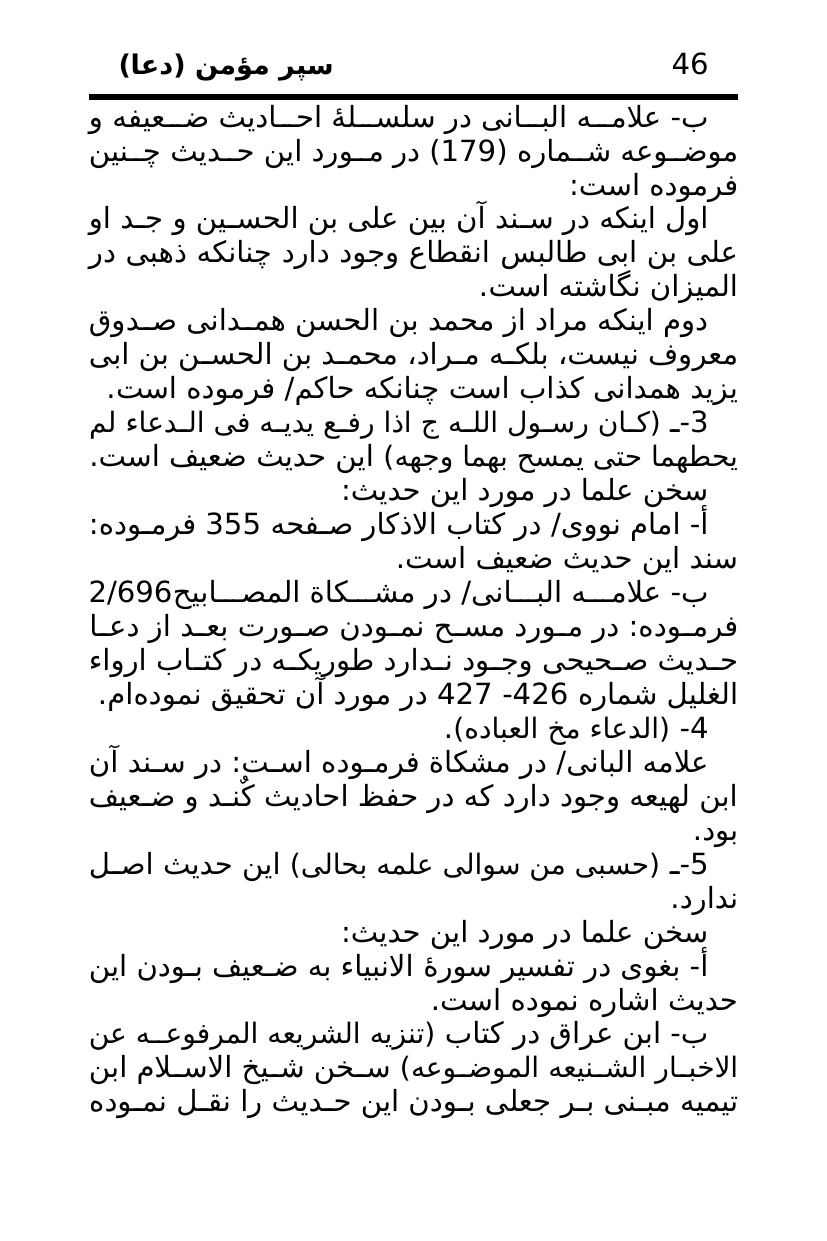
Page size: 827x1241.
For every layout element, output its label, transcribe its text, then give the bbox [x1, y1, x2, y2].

text دوم اینکه مراد از محمد بن الحسن همدانی صدوق معروف نیست، بلکه مراد، محمد بن الحسن بن ابی یزید همدانی کذاب است چنانکه حاکم/ فرموده است. [89, 304, 738, 406]
text ب- علامه البانی/ در مشکاة المصابیح2/696 فرموده: در مورد مسح نمودن صورت بعد از دعا حدیث صحیحی وجود ندارد طوریکه در کتاب ارواء الغلیل شماره 426- 427 در مورد آن تحقیق نموده‌ام. [89, 575, 738, 711]
text سخن علما در مورد این حدیث: [89, 473, 738, 507]
text ب- علامه البانی در سلسلۀ احادیث ضعیفه و موضوعه شماره (179) در مورد این حدیث چنین فرموده است: [89, 100, 738, 202]
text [89, 1017, 738, 1119]
text أ- امام نووی/ در کتاب الاذکار صفحه 355 فرموده: سند این حدیث ضعیف است. [89, 507, 738, 575]
text 4- (الدعاء مخ العباده). [89, 711, 738, 745]
text اول اینکه در سند آن بین علی بن الحسین و جد او علی بن ابی طالبس انقطاع وجود دارد چنانکه ذهبی در المیزان نگاشته است. [89, 202, 738, 304]
text أ- بغوی در تفسیر سورۀ الانبیاء به ضعیف بودن این حدیث اشاره نموده است. [89, 949, 738, 1017]
text 5- (حسبی من سوالی علمه بحالی) این حدیث اصل ندارد. [89, 847, 738, 915]
text سخن علما در مورد این حدیث: [89, 915, 738, 949]
text 3- (کان رسول الله ج اذا رفع یدیه فی الدعاء لم یحطهما حتی یمسح بهما وجهه) این حدیث ضعیف است. [89, 406, 738, 473]
text علامه البانی/ در مشکاة فرموده است: در سند آن ابن لهیعه وجود دارد که در حفظ احادیث کٌند و ضعیف بود. [89, 745, 738, 847]
